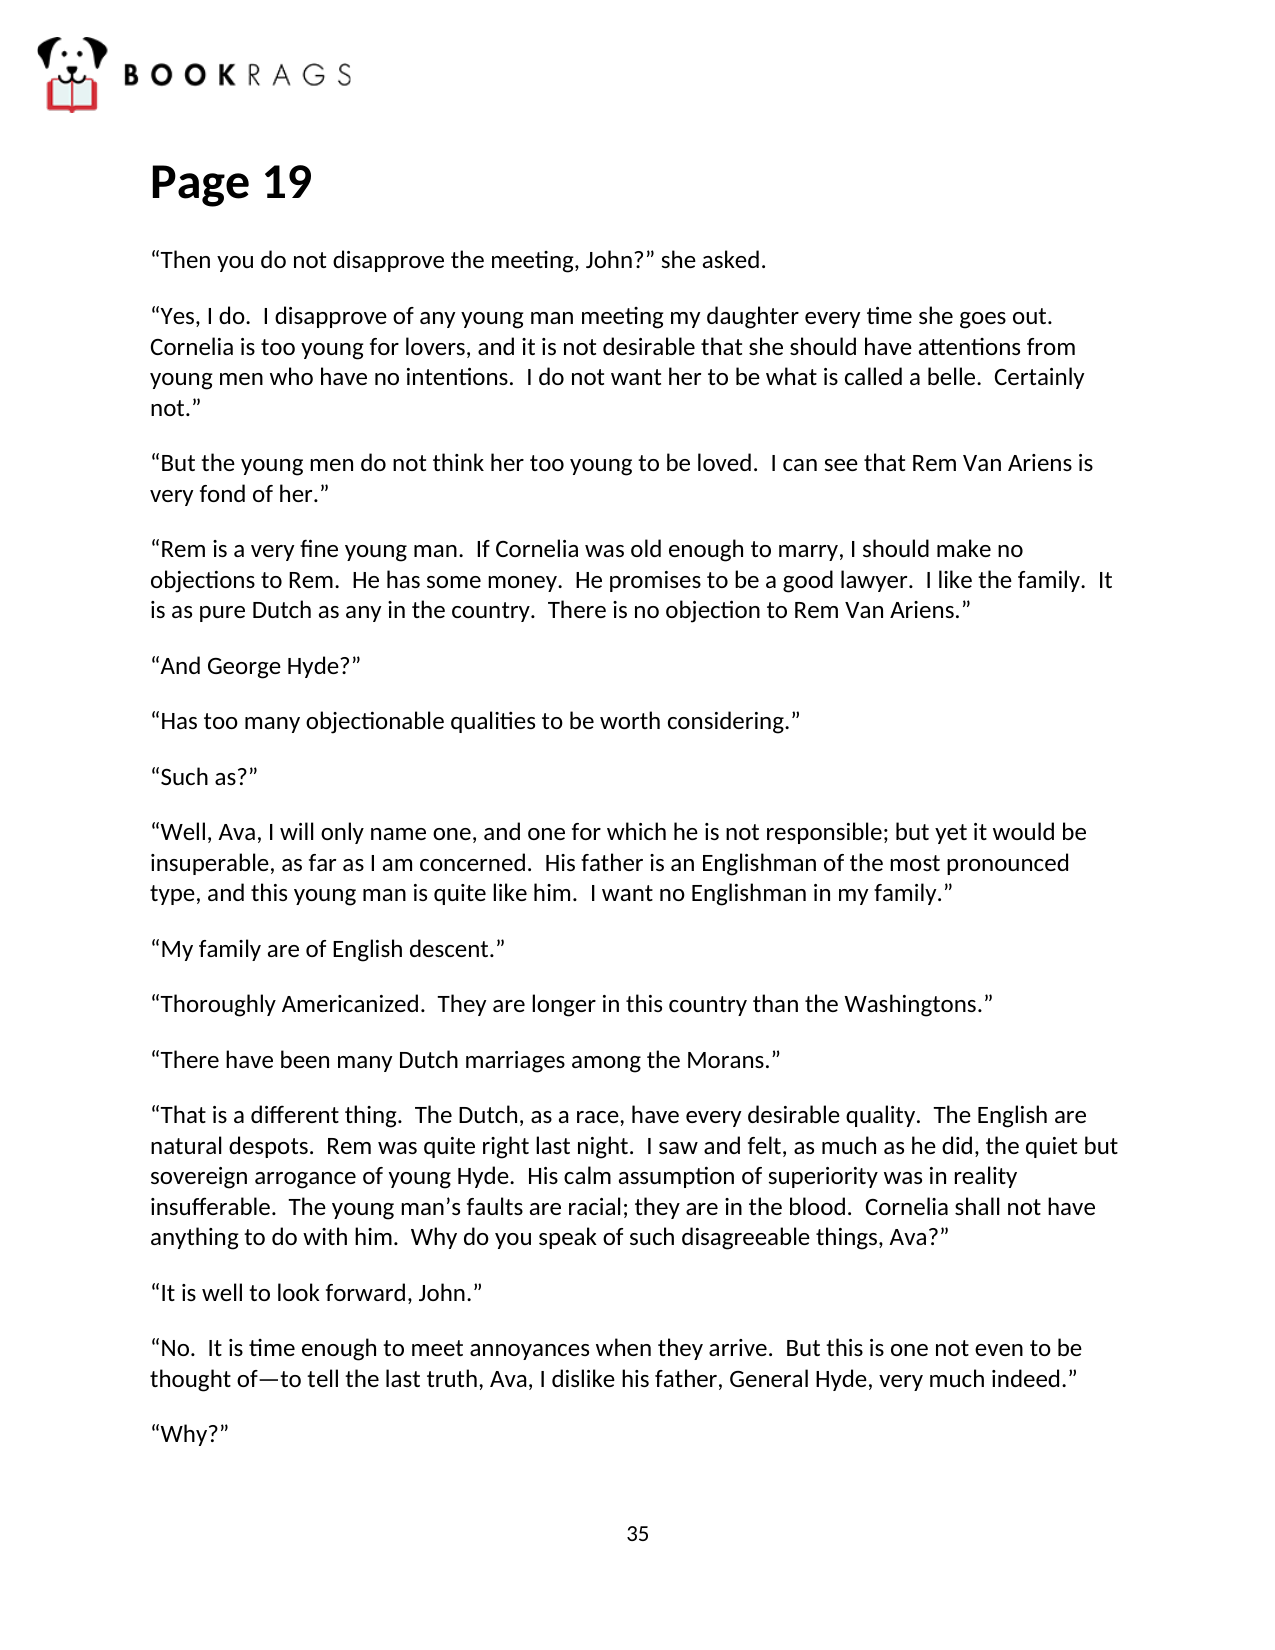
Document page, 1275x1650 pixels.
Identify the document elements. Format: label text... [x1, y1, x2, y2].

text “It is well to look forward, John.” [150, 1277, 1125, 1308]
text “And George Hyde?” [150, 650, 1125, 680]
text “My family are of English descent.” [150, 933, 1125, 963]
text “Yes, I do. I disapprove of any young man meeting my daughter every time she goes out. Cornelia is too young for lovers, and it is not desirable that she should have attentions from young men who have no intentions. I do not want her to be what is called a belle. Certainly not.” [150, 300, 1125, 422]
text “Then you do not disapprove the meeting, John?” she asked. [150, 244, 1125, 275]
text “Why?” [150, 1419, 1125, 1449]
text “Well, Ava, I will only name one, and one for which he is not responsible; but yet it would be insuperable, as far as I am concerned. His father is an Englishman of the most pronounced type, and this young man is quite like him. I want no Englishman in my family.” [150, 816, 1125, 908]
text Page 19 [150, 150, 1125, 211]
text “Rem is a very fine young man. If Cornelia was old enough to marry, I should make no objections to Rem. He has some money. He promises to be a good lawyer. I like the family. It is as pure Dutch as any in the country. There is no objection to Rem Van Ariens.” [150, 533, 1125, 625]
text “There have been many Dutch marriages among the Morans.” [150, 1044, 1125, 1074]
text “No. It is time enough to meet annoyances when they arrive. But this is one not even to be thought of—­to tell the last truth, Ava, I dislike his father, General Hyde, very much indeed.” [150, 1333, 1125, 1394]
text “Such as?” [150, 761, 1125, 791]
text “But the young men do not think her too young to be loved. I can see that Rem Van Ariens is very fond of her.” [150, 447, 1125, 508]
text “That is a different thing. The Dutch, as a race, have every desirable quality. The English are natural despots. Rem was quite right last night. I saw and felt, as much as he did, the quiet but sovereign arrogance of young Hyde. His calm assumption of superiority was in reality insufferable. The young man’s faults are racial; they are in the blood. Cornelia shall not have anything to do with him. Why do you speak of such disagreeable things, Ava?” [150, 1099, 1125, 1252]
text “Thoroughly Americanized. They are longer in this country than the Washingtons.” [150, 988, 1125, 1019]
picture [37, 37, 351, 113]
text “Has too many objectionable qualities to be worth considering.” [150, 705, 1125, 736]
